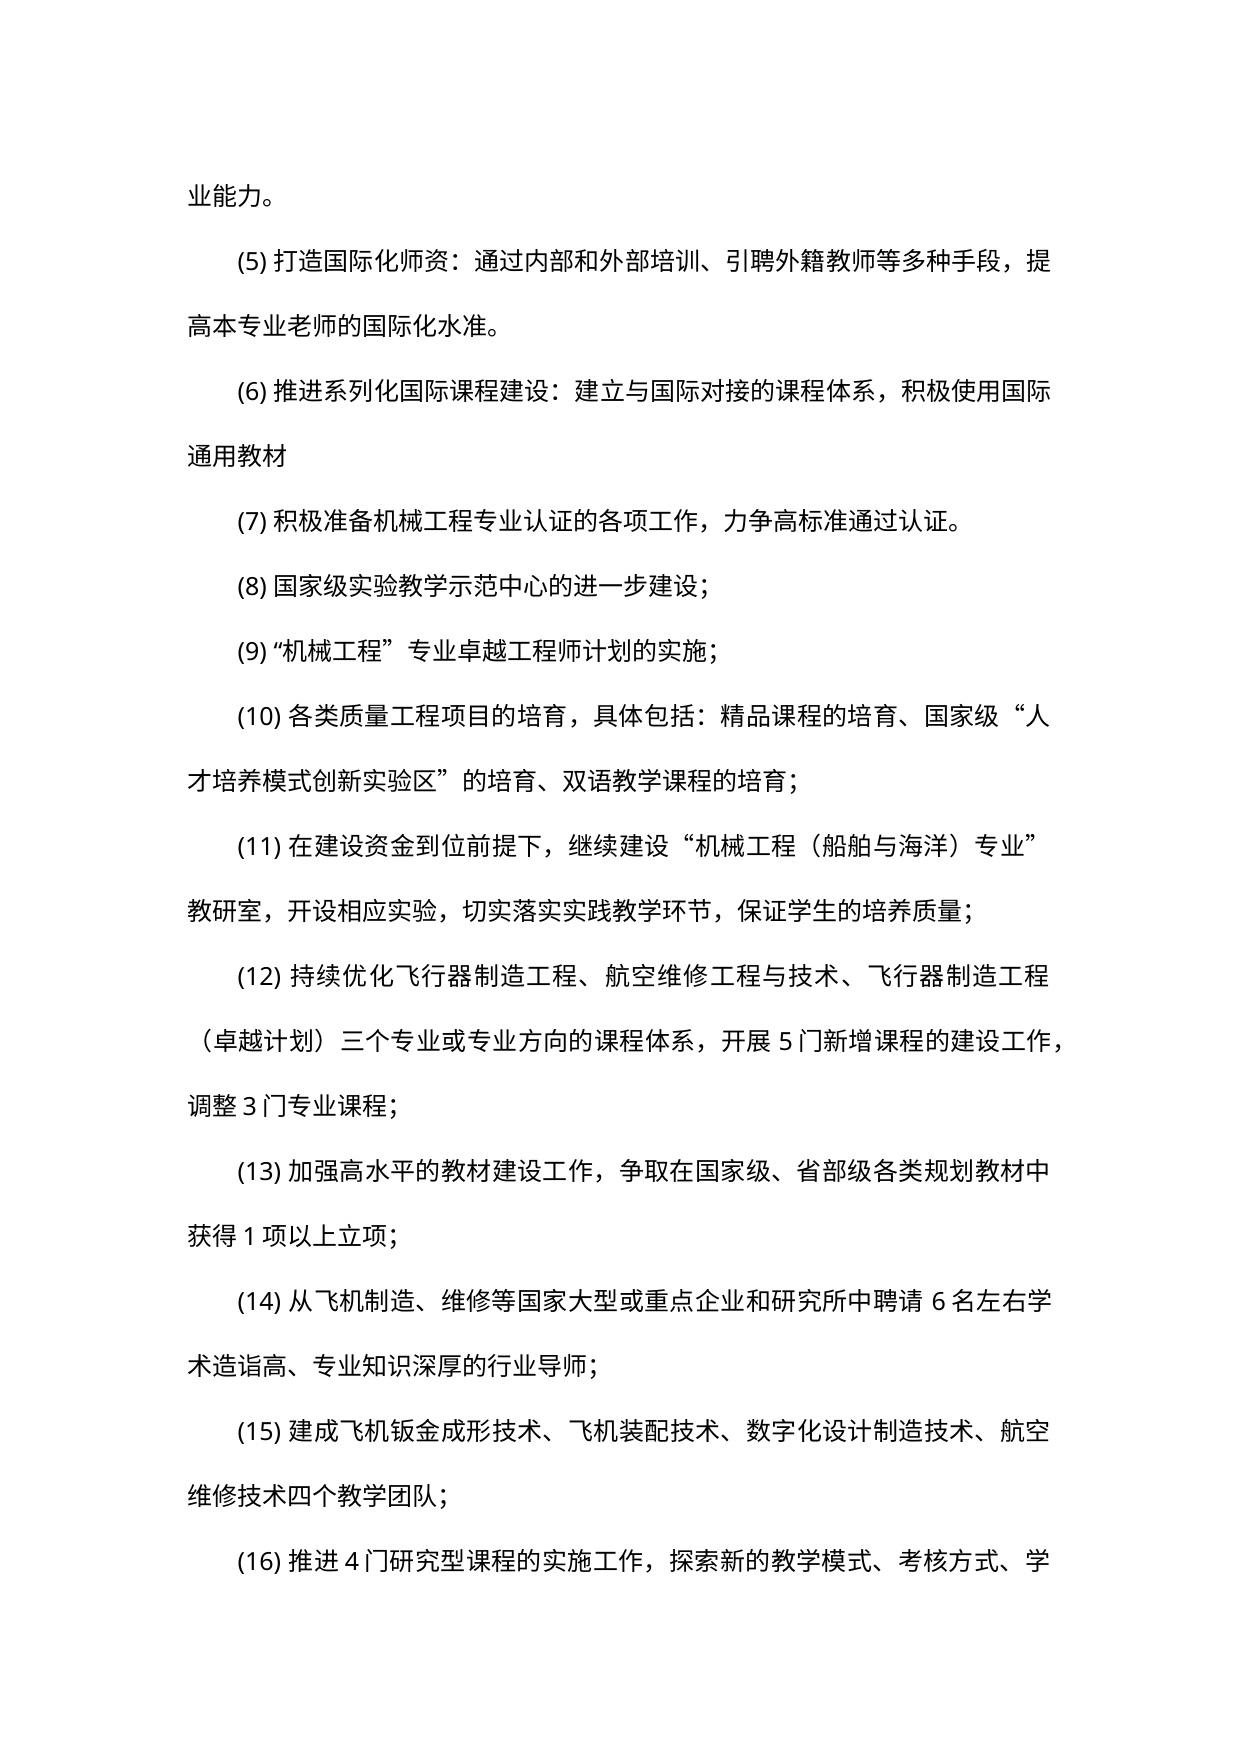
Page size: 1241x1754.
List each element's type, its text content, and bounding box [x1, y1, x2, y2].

text (7) 积极准备机械工程专业认证的各项工作，力争高标准通过认证。 [187, 487, 1053, 552]
text (15) 建成飞机钣金成形技术、飞机装配技术、数字化设计制造技术、航空维修技术四个教学团队； [187, 1397, 1053, 1527]
text (11) 在建设资金到位前提下，继续建设“机械工程（船舶与海洋）专业”教研室，开设相应实验，切实落实实践教学环节，保证学生的培养质量； [187, 812, 1053, 942]
text (8) 国家级实验教学示范中心的进一步建设； [187, 552, 1053, 617]
text (6) 推进系列化国际课程建设：建立与国际对接的课程体系，积极使用国际通用教材 [187, 357, 1053, 487]
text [187, 162, 1053, 227]
text (14) 从飞机制造、维修等国家大型或重点企业和研究所中聘请6名左右学术造诣高、专业知识深厚的行业导师； [187, 1267, 1053, 1397]
text (13) 加强高水平的教材建设工作，争取在国家级、省部级各类规划教材中获得1项以上立项； [187, 1137, 1053, 1267]
text (12) 持续优化飞行器制造工程、航空维修工程与技术、飞行器制造工程（卓越计划）三个专业或专业方向的课程体系，开展5门新增课程的建设工作，调整3门专业课程； [187, 942, 1053, 1137]
text (9) “机械工程”专业卓越工程师计划的实施； [187, 617, 1053, 682]
text (10) 各类质量工程项目的培育，具体包括：精品课程的培育、国家级“人才培养模式创新实验区”的培育、双语教学课程的培育； [187, 682, 1053, 812]
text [187, 1527, 1053, 1592]
text (5) 打造国际化师资：通过内部和外部培训、引聘外籍教师等多种手段，提高本专业老师的国际化水准。 [187, 227, 1053, 357]
